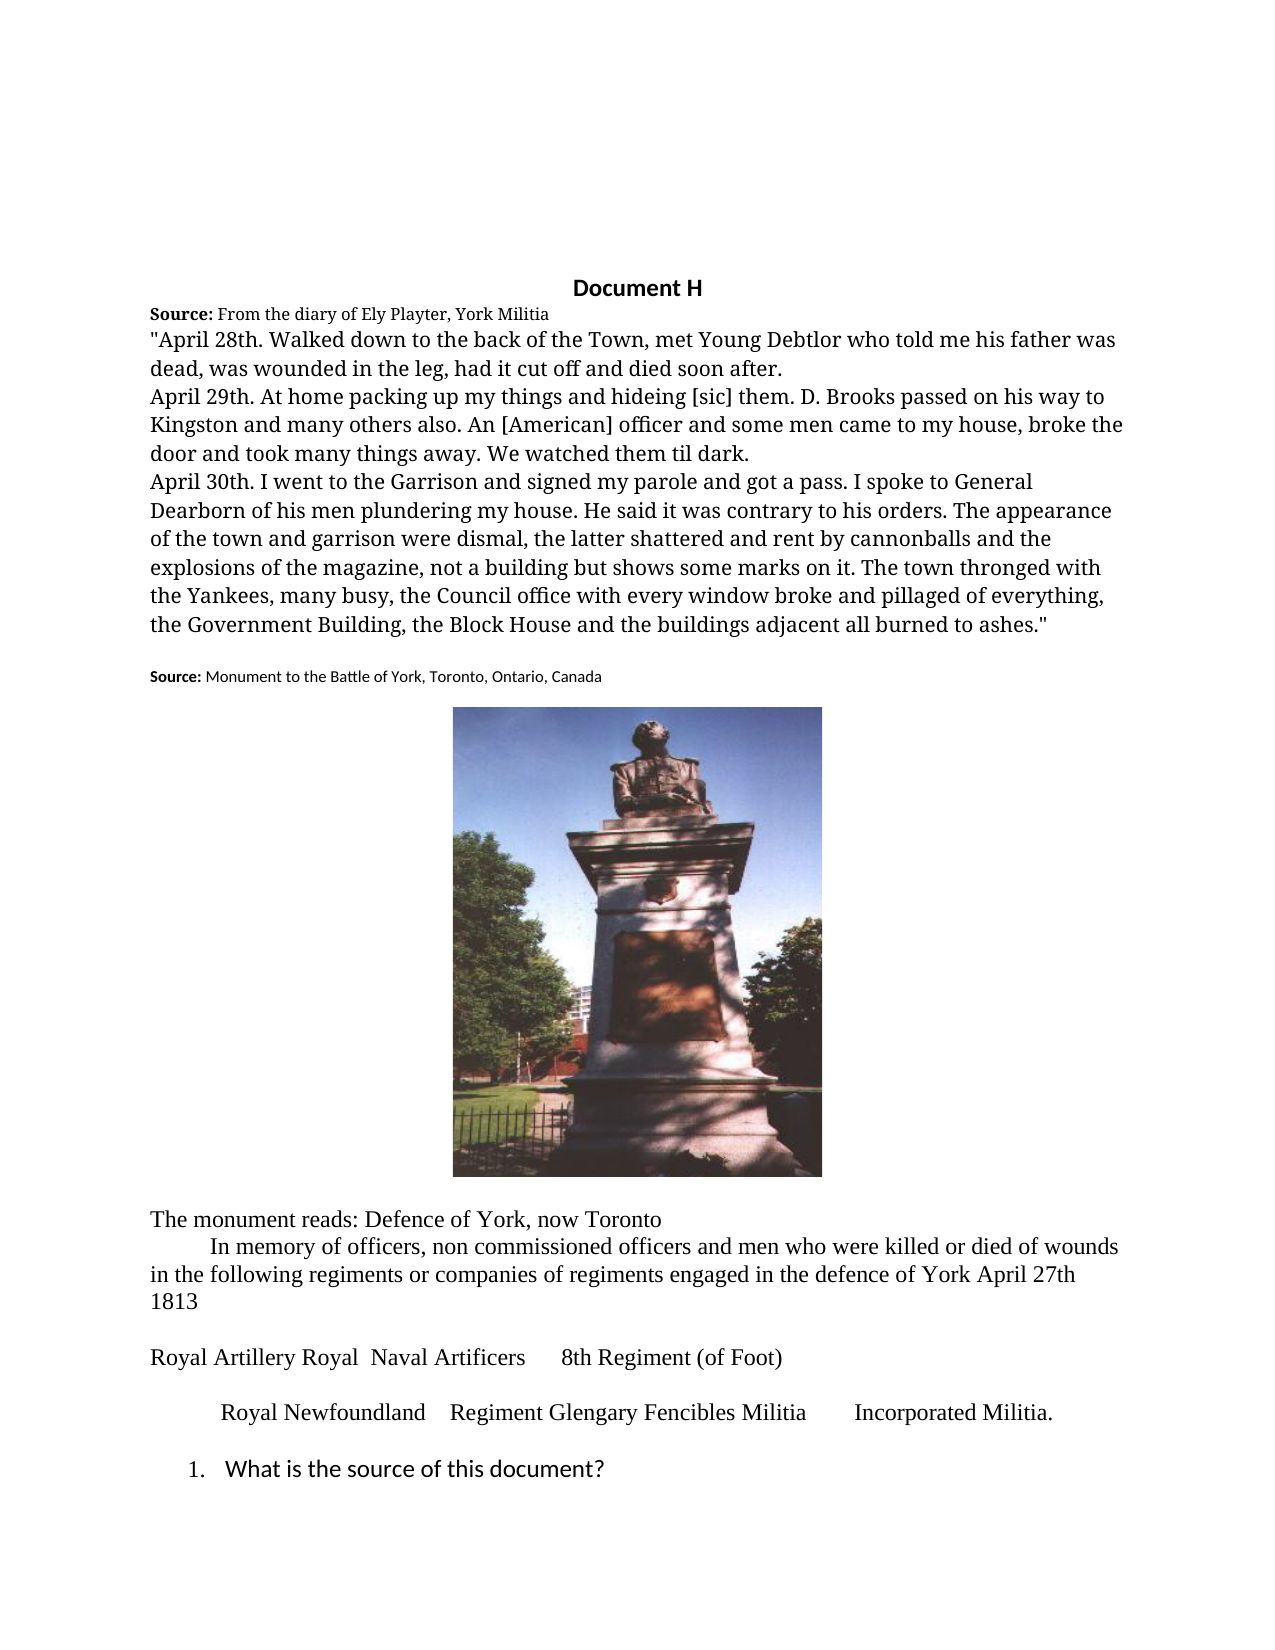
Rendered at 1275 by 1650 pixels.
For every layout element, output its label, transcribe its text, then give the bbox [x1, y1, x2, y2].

text Document H [150, 272, 1125, 303]
text The monument reads: Defence of York, now Toronto [150, 1204, 1125, 1232]
text "April 28th. Walked down to the back of the Town, met Young Debtlor who told me his father was dead, was wounded in the leg, had it cut off and died soon after. [150, 325, 1125, 382]
text In memory of officers, non commissioned officers and men who were killed or died of wounds in the following regiments or companies of regiments engaged in the defence of York April 27th 1813 [150, 1232, 1125, 1315]
text Source: From the diary of Ely Playter, York Militia [150, 303, 1125, 325]
list What is the source of this document? [187, 1453, 1125, 1484]
text April 29th. At home packing up my things and hideing [sic] them. D. Brooks passed on his way to Kingston and many others also. An [American] officer and some men came to my house, broke the door and took many things away. We watched them til dark. [150, 382, 1125, 467]
text April 30th. I went to the Garrison and signed my parole and got a pass. I spoke to General Dearborn of his men plundering my house. He said it was contrary to his orders. The appearance of the town and garrison were dismal, the latter shattered and rent by cannonballs and the explosions of the magazine, not a building but shows some marks on it. The town thronged with the Yankees, many busy, the Council office with every window broke and pillaged of everything, the Government Building, the Block House and the buildings adjacent all burned to ashes." [150, 467, 1125, 638]
text Royal Newfoundland Regiment Glengary Fencibles Militia Incorporated Militia. [150, 1398, 1125, 1426]
text Royal Artillery Royal Naval Artificers 8th Regiment (of Foot) [150, 1343, 1125, 1371]
text Source: Monument to the Battle of York, Toronto, Ontario, Canada [150, 667, 1125, 687]
